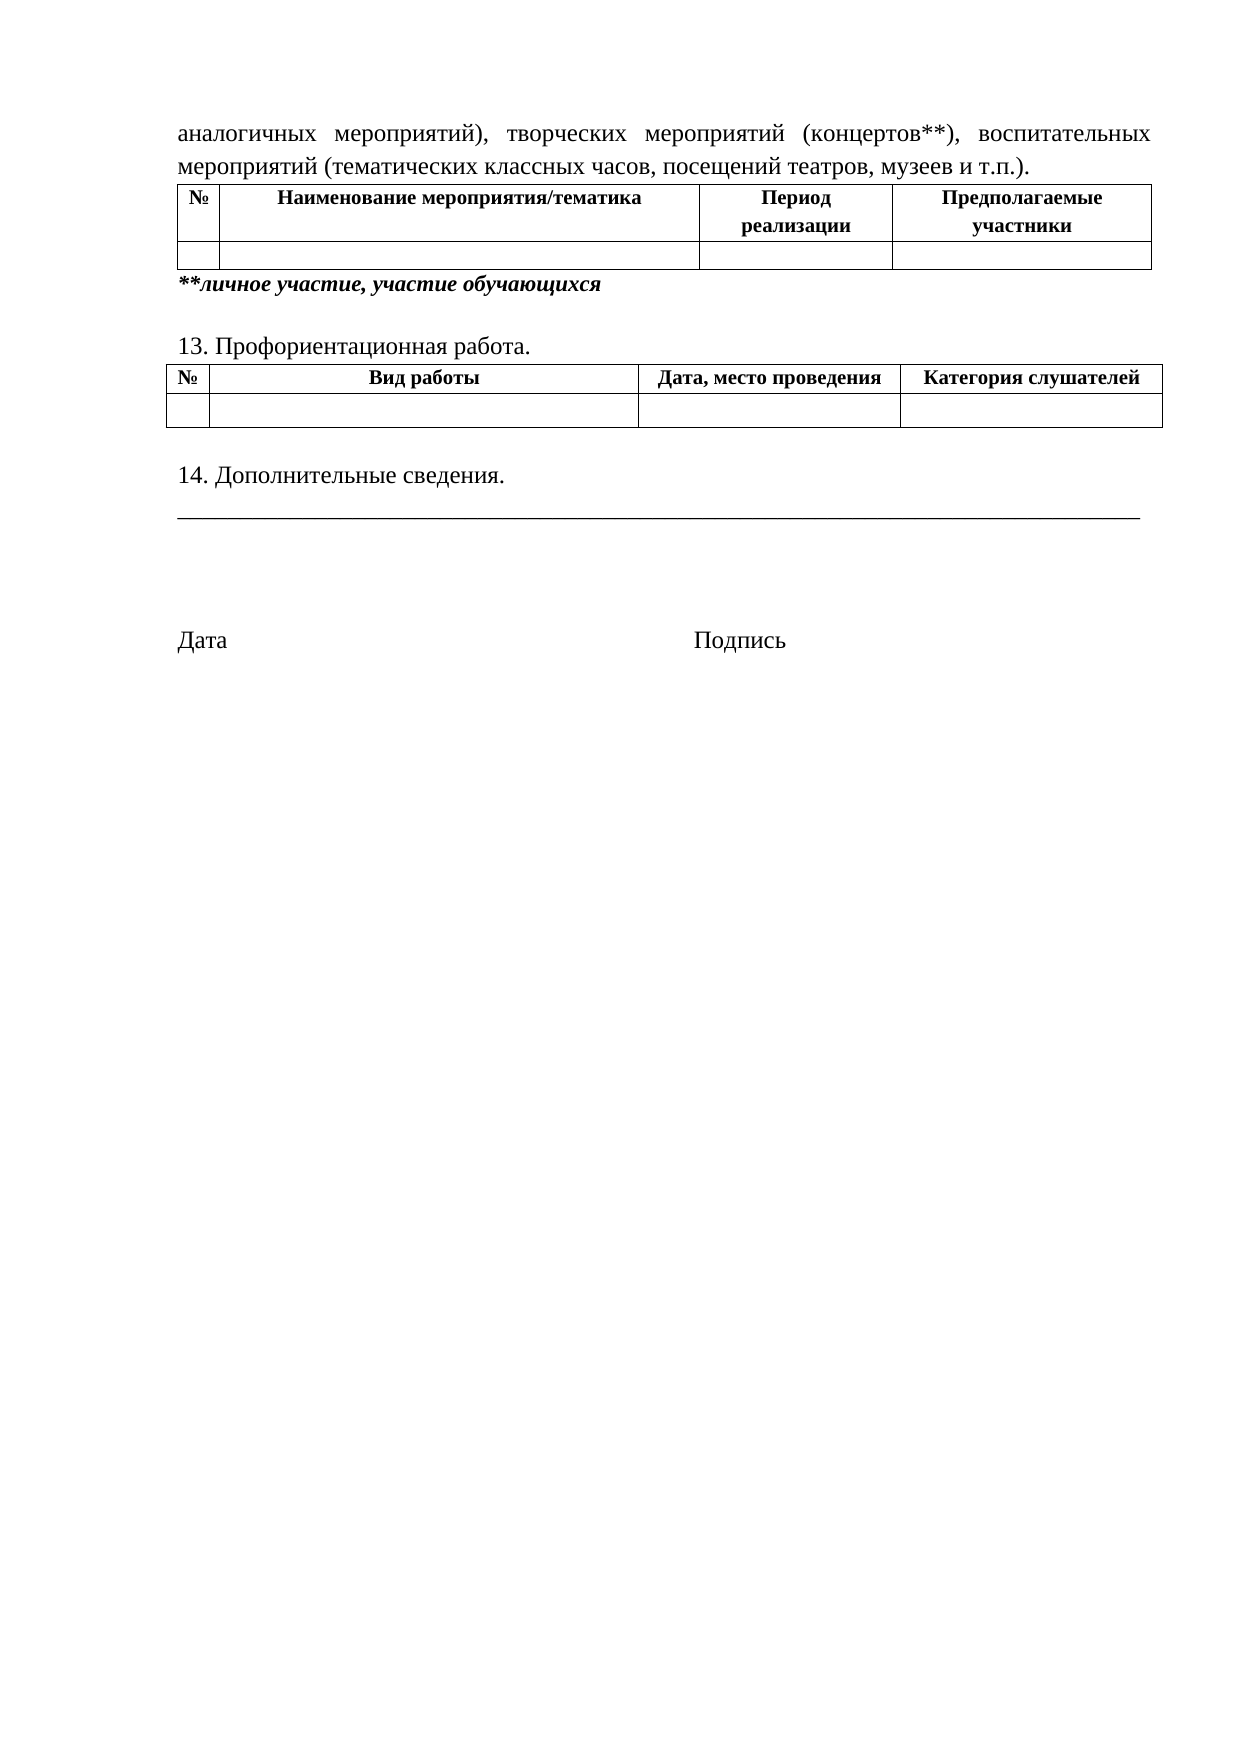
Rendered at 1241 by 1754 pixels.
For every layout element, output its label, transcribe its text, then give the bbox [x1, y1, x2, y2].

text _____________________________________________________________________________ [177, 493, 1152, 522]
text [177, 118, 1152, 180]
text **личное участие, участие обучающихся [177, 270, 1152, 297]
table_header Категория слушателей [901, 365, 1162, 393]
table_header Предполагаемые участники [893, 185, 1151, 241]
text 13. Профориентационная работа. [177, 331, 1152, 359]
table_cell [639, 394, 900, 427]
table_header № [167, 365, 209, 393]
table_cell [167, 394, 209, 427]
table_cell [893, 242, 1151, 269]
table_cell [178, 242, 219, 269]
table_header № [178, 185, 219, 241]
text 14. Дополнительные сведения. [177, 460, 1152, 489]
table_header Вид работы [210, 365, 638, 393]
table_header Наименование мероприятия/тематика [220, 185, 699, 241]
text Дата Подпись [177, 625, 1152, 654]
table_cell [901, 394, 1162, 427]
table_header Период реализации [700, 185, 892, 241]
table_header Дата, место проведения [639, 365, 900, 393]
table_cell [700, 242, 892, 269]
table_cell [220, 242, 699, 269]
table_cell [210, 394, 638, 427]
